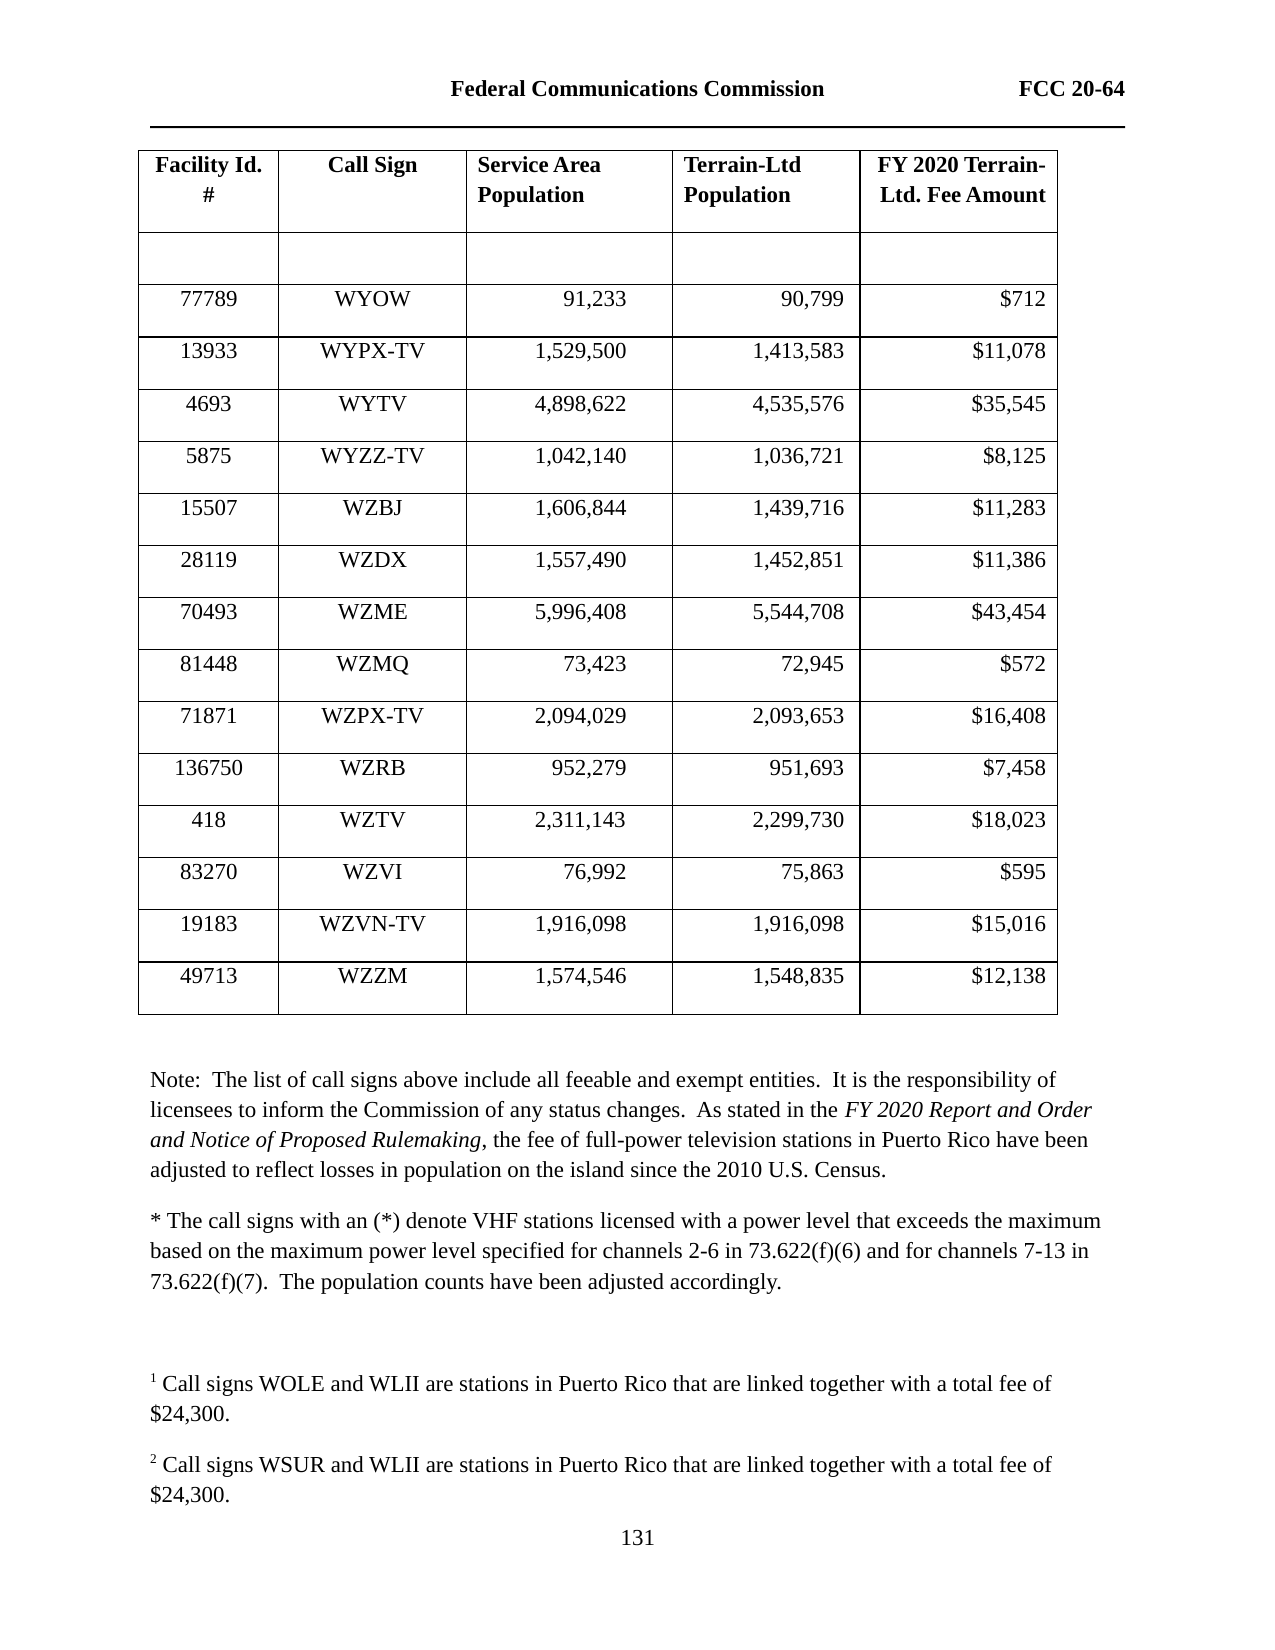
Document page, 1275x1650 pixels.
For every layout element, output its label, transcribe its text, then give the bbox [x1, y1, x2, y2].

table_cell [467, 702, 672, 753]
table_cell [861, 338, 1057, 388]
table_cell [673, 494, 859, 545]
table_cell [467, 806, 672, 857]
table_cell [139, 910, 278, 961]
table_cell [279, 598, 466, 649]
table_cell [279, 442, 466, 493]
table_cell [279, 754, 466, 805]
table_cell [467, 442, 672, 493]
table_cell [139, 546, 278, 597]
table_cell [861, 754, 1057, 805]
table_header Service Area Population [467, 151, 672, 232]
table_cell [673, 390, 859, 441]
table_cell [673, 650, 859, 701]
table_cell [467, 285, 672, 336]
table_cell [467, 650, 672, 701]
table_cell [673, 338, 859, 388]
table_header Terrain-Ltd Population [673, 151, 859, 232]
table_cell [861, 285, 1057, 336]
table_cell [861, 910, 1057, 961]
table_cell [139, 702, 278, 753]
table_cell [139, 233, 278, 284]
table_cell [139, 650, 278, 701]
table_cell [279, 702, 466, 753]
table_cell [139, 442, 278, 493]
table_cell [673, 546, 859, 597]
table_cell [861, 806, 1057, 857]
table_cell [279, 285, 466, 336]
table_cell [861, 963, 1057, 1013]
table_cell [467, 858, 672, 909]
table_header FY 2020 Terrain-Ltd. Fee Amount [861, 151, 1057, 232]
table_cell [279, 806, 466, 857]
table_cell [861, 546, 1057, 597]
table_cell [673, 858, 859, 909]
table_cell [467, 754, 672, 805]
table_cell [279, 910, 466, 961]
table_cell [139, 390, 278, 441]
table_header Facility Id. # [139, 151, 278, 232]
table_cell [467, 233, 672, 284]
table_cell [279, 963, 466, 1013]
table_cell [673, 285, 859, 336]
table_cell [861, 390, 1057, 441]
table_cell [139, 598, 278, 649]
text 1 Call signs WOLE and WLII are stations in Puerto Rico that are linked together with a total fee of $24,300. [150, 1370, 1125, 1426]
text Note: The list of call signs above include all feeable and exempt entities. It is the responsibility of licensees to inform the Commission of any status changes. As stated in the FY 2020 Report and Order and Notice of Proposed Rulemaking, the fee of full-power television stations in Puerto Rico have been adjusted to reflect losses in population on the island since the 2010 U.S. Census. [150, 1066, 1125, 1183]
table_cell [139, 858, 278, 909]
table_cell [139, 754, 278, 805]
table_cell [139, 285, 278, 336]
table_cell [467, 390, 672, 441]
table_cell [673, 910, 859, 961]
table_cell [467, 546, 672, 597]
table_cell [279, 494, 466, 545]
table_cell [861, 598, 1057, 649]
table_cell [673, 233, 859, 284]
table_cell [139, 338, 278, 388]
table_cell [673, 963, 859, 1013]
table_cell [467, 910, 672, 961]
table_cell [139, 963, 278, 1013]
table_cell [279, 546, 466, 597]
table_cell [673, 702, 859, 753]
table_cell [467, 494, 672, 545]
text 2 Call signs WSUR and WLII are stations in Puerto Rico that are linked together with a total fee of $24,300. [150, 1451, 1125, 1508]
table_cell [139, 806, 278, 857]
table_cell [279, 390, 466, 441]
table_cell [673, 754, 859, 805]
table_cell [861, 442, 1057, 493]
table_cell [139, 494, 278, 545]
table_header Call Sign [279, 151, 466, 232]
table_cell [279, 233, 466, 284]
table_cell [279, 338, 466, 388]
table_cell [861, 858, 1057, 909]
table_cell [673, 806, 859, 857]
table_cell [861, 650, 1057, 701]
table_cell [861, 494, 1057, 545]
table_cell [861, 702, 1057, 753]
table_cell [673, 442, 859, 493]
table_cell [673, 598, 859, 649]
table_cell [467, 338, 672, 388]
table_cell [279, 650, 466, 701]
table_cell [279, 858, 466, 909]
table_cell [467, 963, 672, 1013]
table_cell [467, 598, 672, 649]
text * The call signs with an (*) denote VHF stations licensed with a power level that exceeds the maximum based on the maximum power level specified for channels 2-6 in 73.622(f)(6) and for channels 7-13 in 73.622(f)(7). The population counts have been adjusted accordingly. [150, 1207, 1125, 1294]
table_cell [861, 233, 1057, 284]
